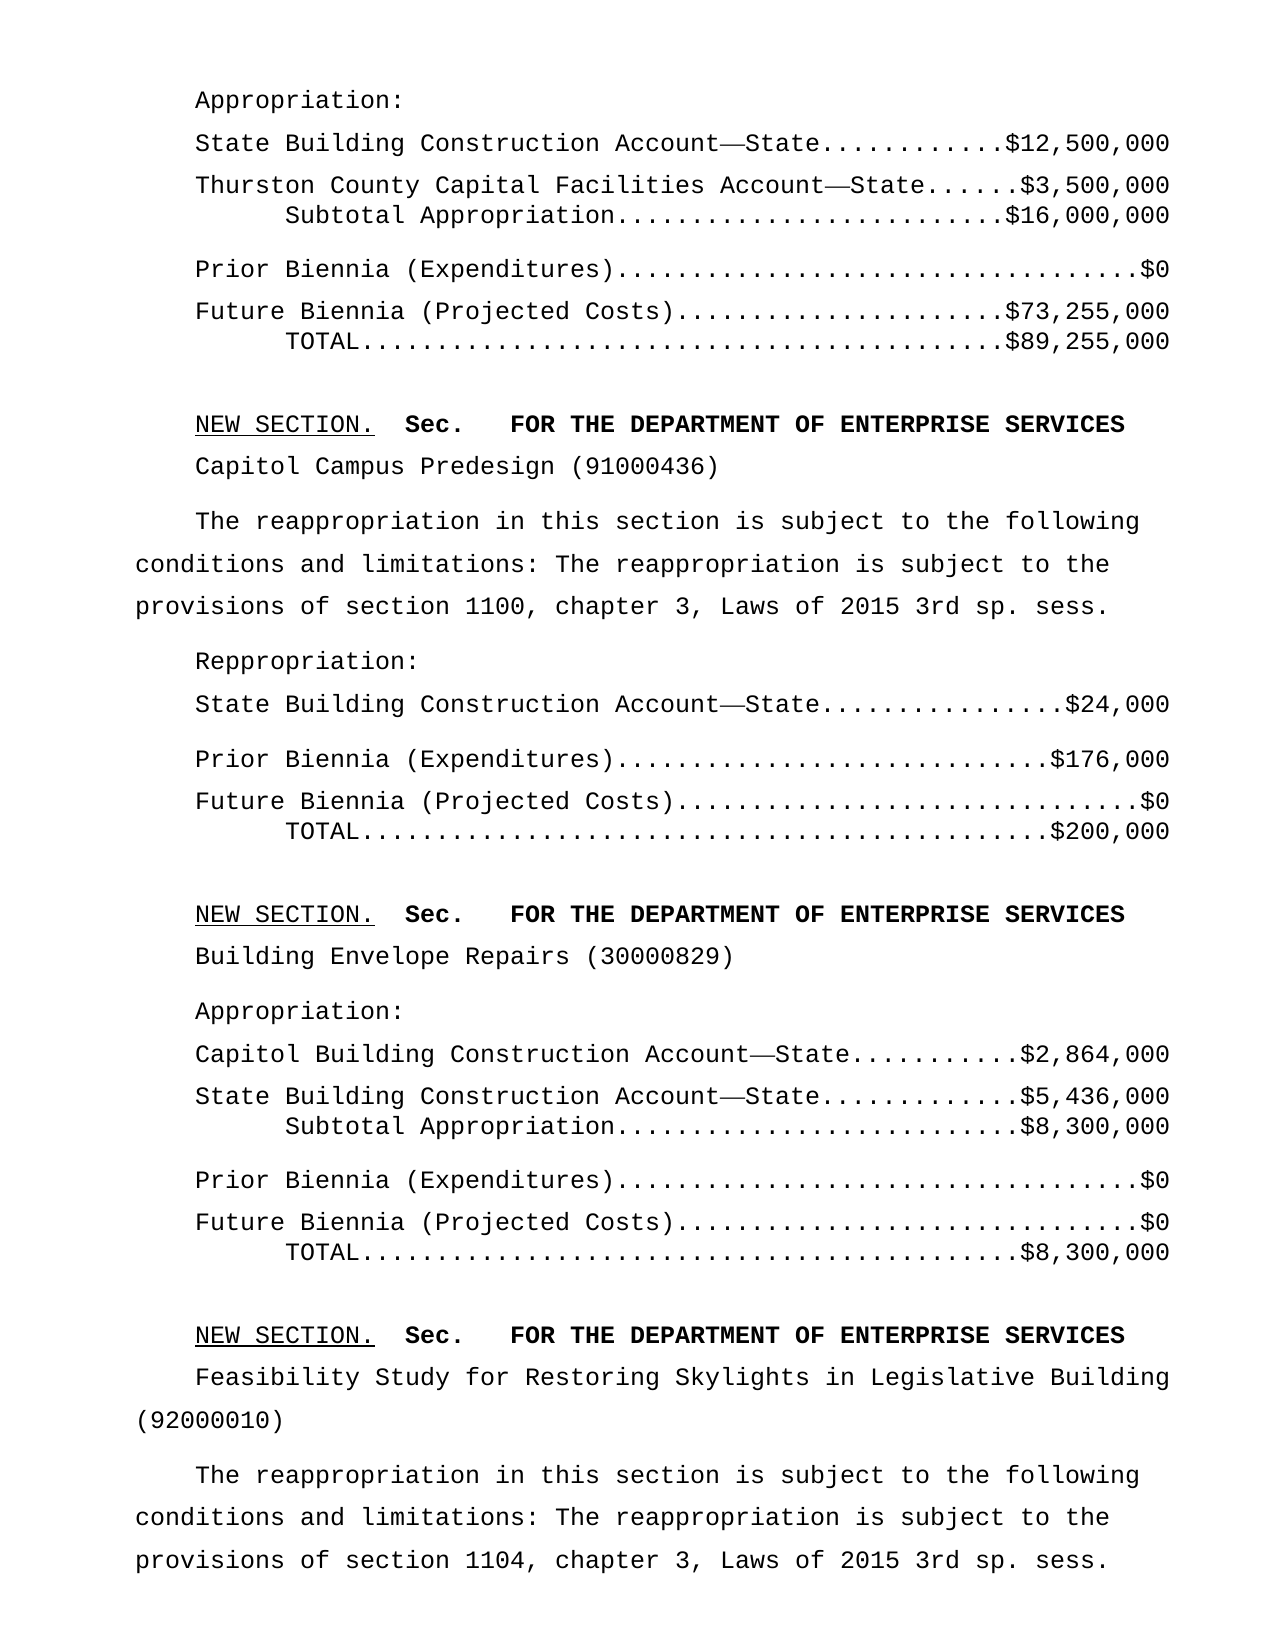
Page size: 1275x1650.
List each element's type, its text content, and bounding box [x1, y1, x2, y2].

text NEW SECTION. Sec. FOR THE DEPARTMENT OF ENTERPRISE SERVICES [135, 1309, 1170, 1352]
text Reppropriation: [135, 636, 1170, 678]
text Subtotal Appropriation $8,300,000 [135, 1113, 1170, 1142]
text The reappropriation in this section is subject to the following conditions and limitations: The reappropriation is subject to the provisions of section 1104, chapter 3, Laws of 2015 3rd sp. sess. [135, 1449, 1170, 1577]
text State Building Construction Account—State $12,500,000 [135, 117, 1170, 160]
text State Building Construction Account—State $5,436,000 [135, 1071, 1170, 1113]
text TOTAL $200,000 [135, 818, 1170, 847]
text TOTAL $8,300,000 [135, 1239, 1170, 1267]
text Future Biennia (Projected Costs) $0 [135, 776, 1170, 818]
text NEW SECTION. Sec. FOR THE DEPARTMENT OF ENTERPRISE SERVICES [135, 888, 1170, 931]
text State Building Construction Account—State $24,000 [135, 678, 1170, 721]
text NEW SECTION. Sec. FOR THE DEPARTMENT OF ENTERPRISE SERVICES [135, 398, 1170, 441]
text Prior Biennia (Expenditures) $0 [135, 1154, 1170, 1197]
text Feasibility Study for Restoring Skylights in Legislative Building (92000010) [135, 1352, 1170, 1437]
text Subtotal Appropriation $16,000,000 [135, 202, 1170, 231]
text Capitol Campus Predesign (91000436) [135, 441, 1170, 483]
text Thurston County Capital Facilities Account—State $3,500,000 [135, 160, 1170, 202]
text Capitol Building Construction Account—State $2,864,000 [135, 1028, 1170, 1071]
text The reappropriation in this section is subject to the following conditions and limitations: The reappropriation is subject to the provisions of section 1100, chapter 3, Laws of 2015 3rd sp. sess. [135, 496, 1170, 623]
text Building Envelope Repairs (30000829) [135, 931, 1170, 973]
text Prior Biennia (Expenditures) $176,000 [135, 733, 1170, 776]
text Future Biennia (Projected Costs) $0 [135, 1197, 1170, 1239]
text Appropriation: [135, 75, 1170, 117]
text Prior Biennia (Expenditures) $0 [135, 243, 1170, 286]
text Future Biennia (Projected Costs) $73,255,000 [135, 286, 1170, 328]
text Appropriation: [135, 986, 1170, 1028]
text TOTAL $89,255,000 [135, 328, 1170, 357]
